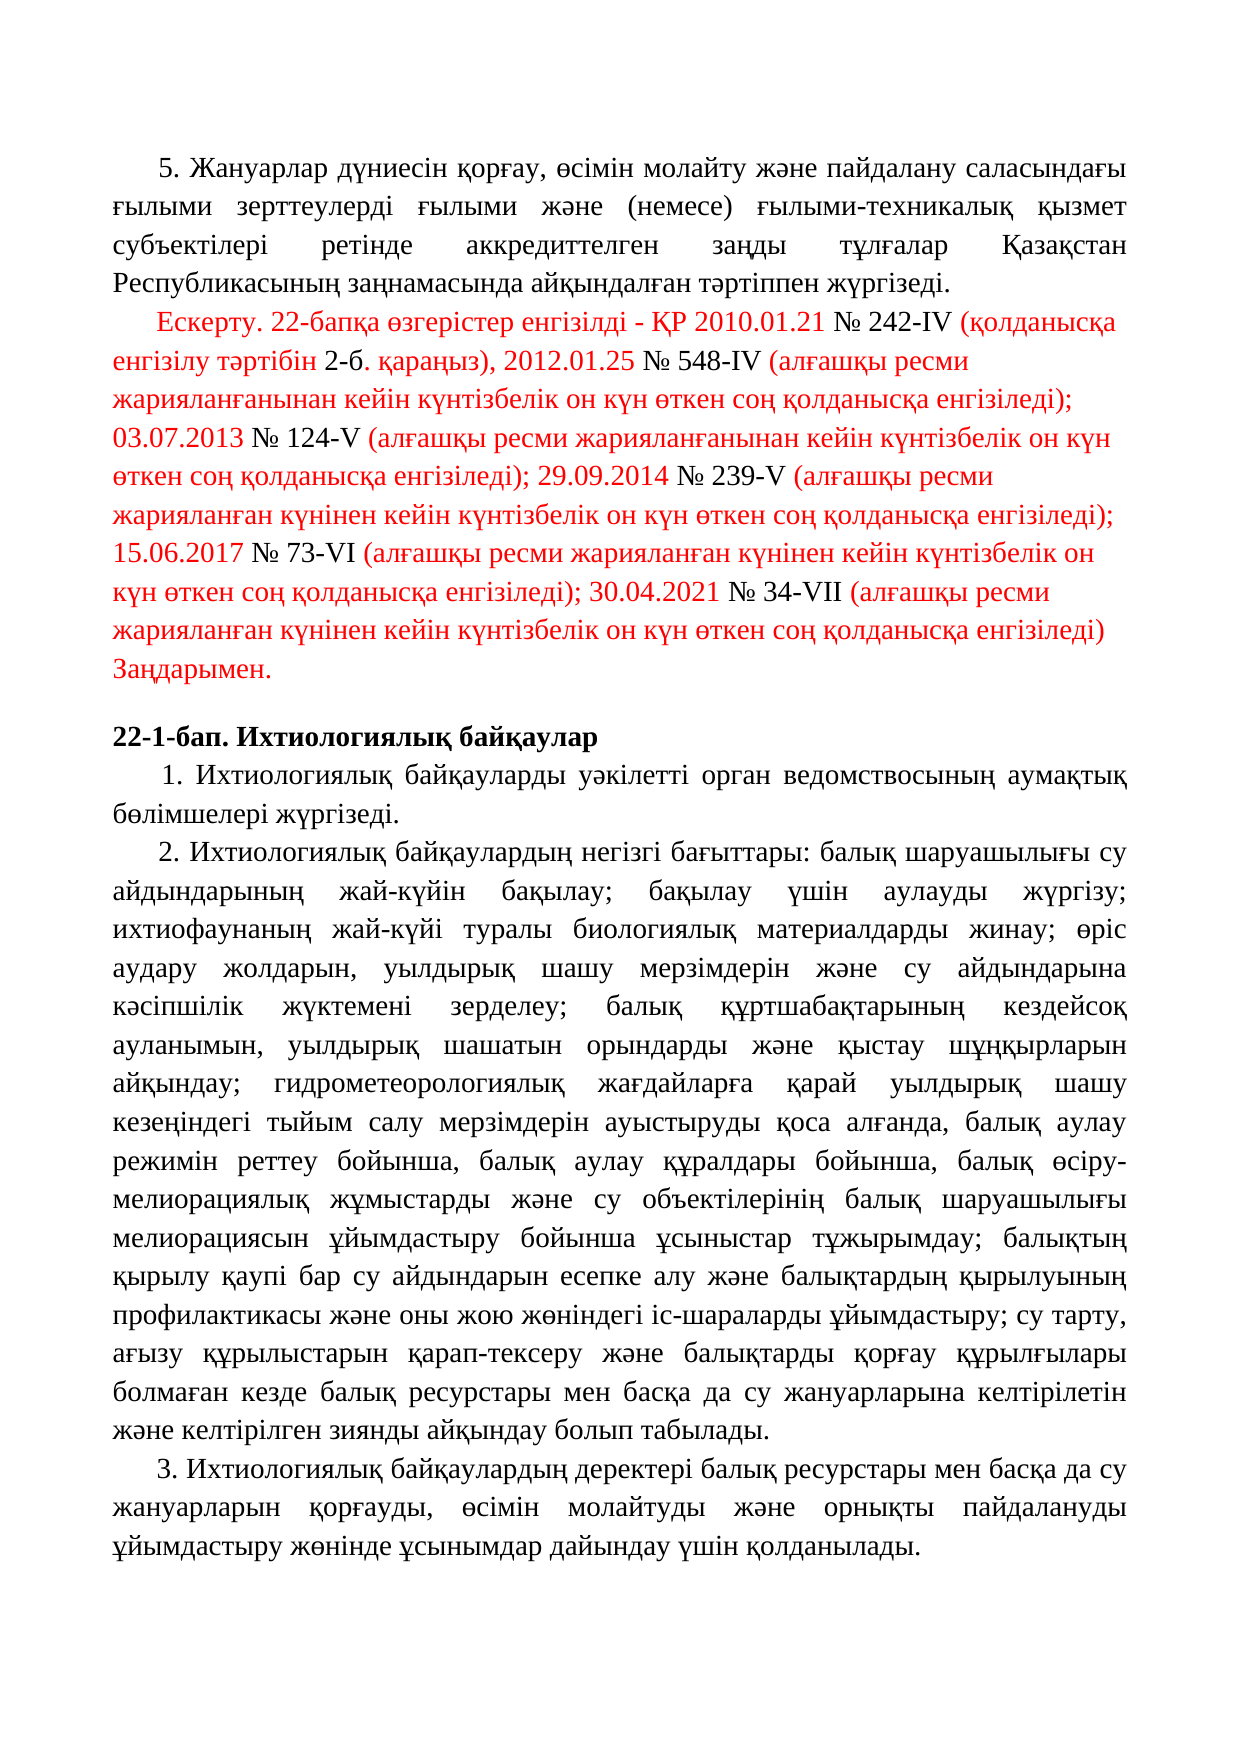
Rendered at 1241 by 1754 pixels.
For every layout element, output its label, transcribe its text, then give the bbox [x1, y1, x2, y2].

text 1. Ихтиологиялық байқауларды уәкілетті орган ведомствосының аумақтық бөлімшелері жүргізеді. [112, 757, 1128, 829]
text 22-1-бап. Ихтиологиялық байқаулар [112, 719, 1128, 752]
text 2. Ихтиологиялық байқаулардың негізгі бағыттары: балық шаруашылығы су айдындарының жай-күйін бақылау; бақылау үшін аулауды жүргізу; ихтиофаунаның жай-күйі туралы биологиялық материалдарды жинау; өріс аудару жолдарын, уылдырық шашу мерзімдерін және су айдындарына кәсіпшілік жүктемені зерделеу; балық құртшабақтарының кездейсоқ ауланымын, уылдырық шашатын орындарды және қыстау шұңқырларын айқындау; гидрометеорологиялық жағдайларға қарай уылдырық шашу кезеңіндегі тыйым салу мерзімдерін ауыстыруды қоса алғанда, балық аулау режимін реттеу бойынша, балық аулау құралдары бойынша, балық өсіру-мелиорациялық жұмыстарды және су объектілерінің балық шаруашылығы мелиорациясын ұйымдастыру бойынша ұсыныстар тұжырымдау; балықтың қырылу қаупі бар су айдындарын есепке алу және балықтардың қырылуының профилактикасы және оны жою жөніндегі іс-шараларды ұйымдастыру; су тарту, ағызу құрылыстарын қарап-тексеру және балықтарды қорғау құрылғылары болмаған кезде балық ресурстары мен басқа да су жануарларына келтірілетін және келтірілген зиянды айқындау болып табылады. [112, 834, 1128, 1446]
text 5. Жануарлар дүниесін қорғау, өсімін молайту және пайдалану саласындағы ғылыми зерттеулерді ғылыми және (немесе) ғылыми-техникалық қызмет субъектілері ретінде аккредиттелген заңды тұлғалар Қазақстан Республикасының заңнамасында айқындалған тәртіппен жүргізеді. [112, 150, 1128, 299]
text Ескерту. 22-бапқа өзгерістер енгізілді - ҚР 2010.01.21 № 242-IV (қолданысқа енгізілу тәртібін 2-б. қараңыз), 2012.01.25 № 548-IV (алғашқы ресми жарияланғанынан кейін күнтізбелік он күн өткен соң қолданысқа енгізіледі); 03.07.2013 № 124-V (алғашқы ресми жарияланғанынан кейін күнтізбелік он күн өткен соң қолданысқа енгізіледі); 29.09.2014 № 239-V (алғашқы ресми жарияланған күнінен кейiн күнтiзбелiк он күн өткен соң қолданысқа енгiзiледi); 15.06.2017 № 73-VI (алғашқы ресми жарияланған күнінен кейін күнтізбелік он күн өткен соң қолданысқа енгізіледі); 30.04.2021 № 34-VII (алғашқы ресми жарияланған күнінен кейін күнтізбелік он күн өткен соң қолданысқа енгізіледі) Заңдарымен. [112, 304, 1128, 715]
text 3. Ихтиологиялық байқаулардың деректері балық ресурстары мен басқа да су жануарларын қорғауды, өсімін молайтуды және орнықты пайдалануды ұйымдастыру жөнінде ұсынымдар дайындау үшін қолданылады. [112, 1451, 1128, 1562]
